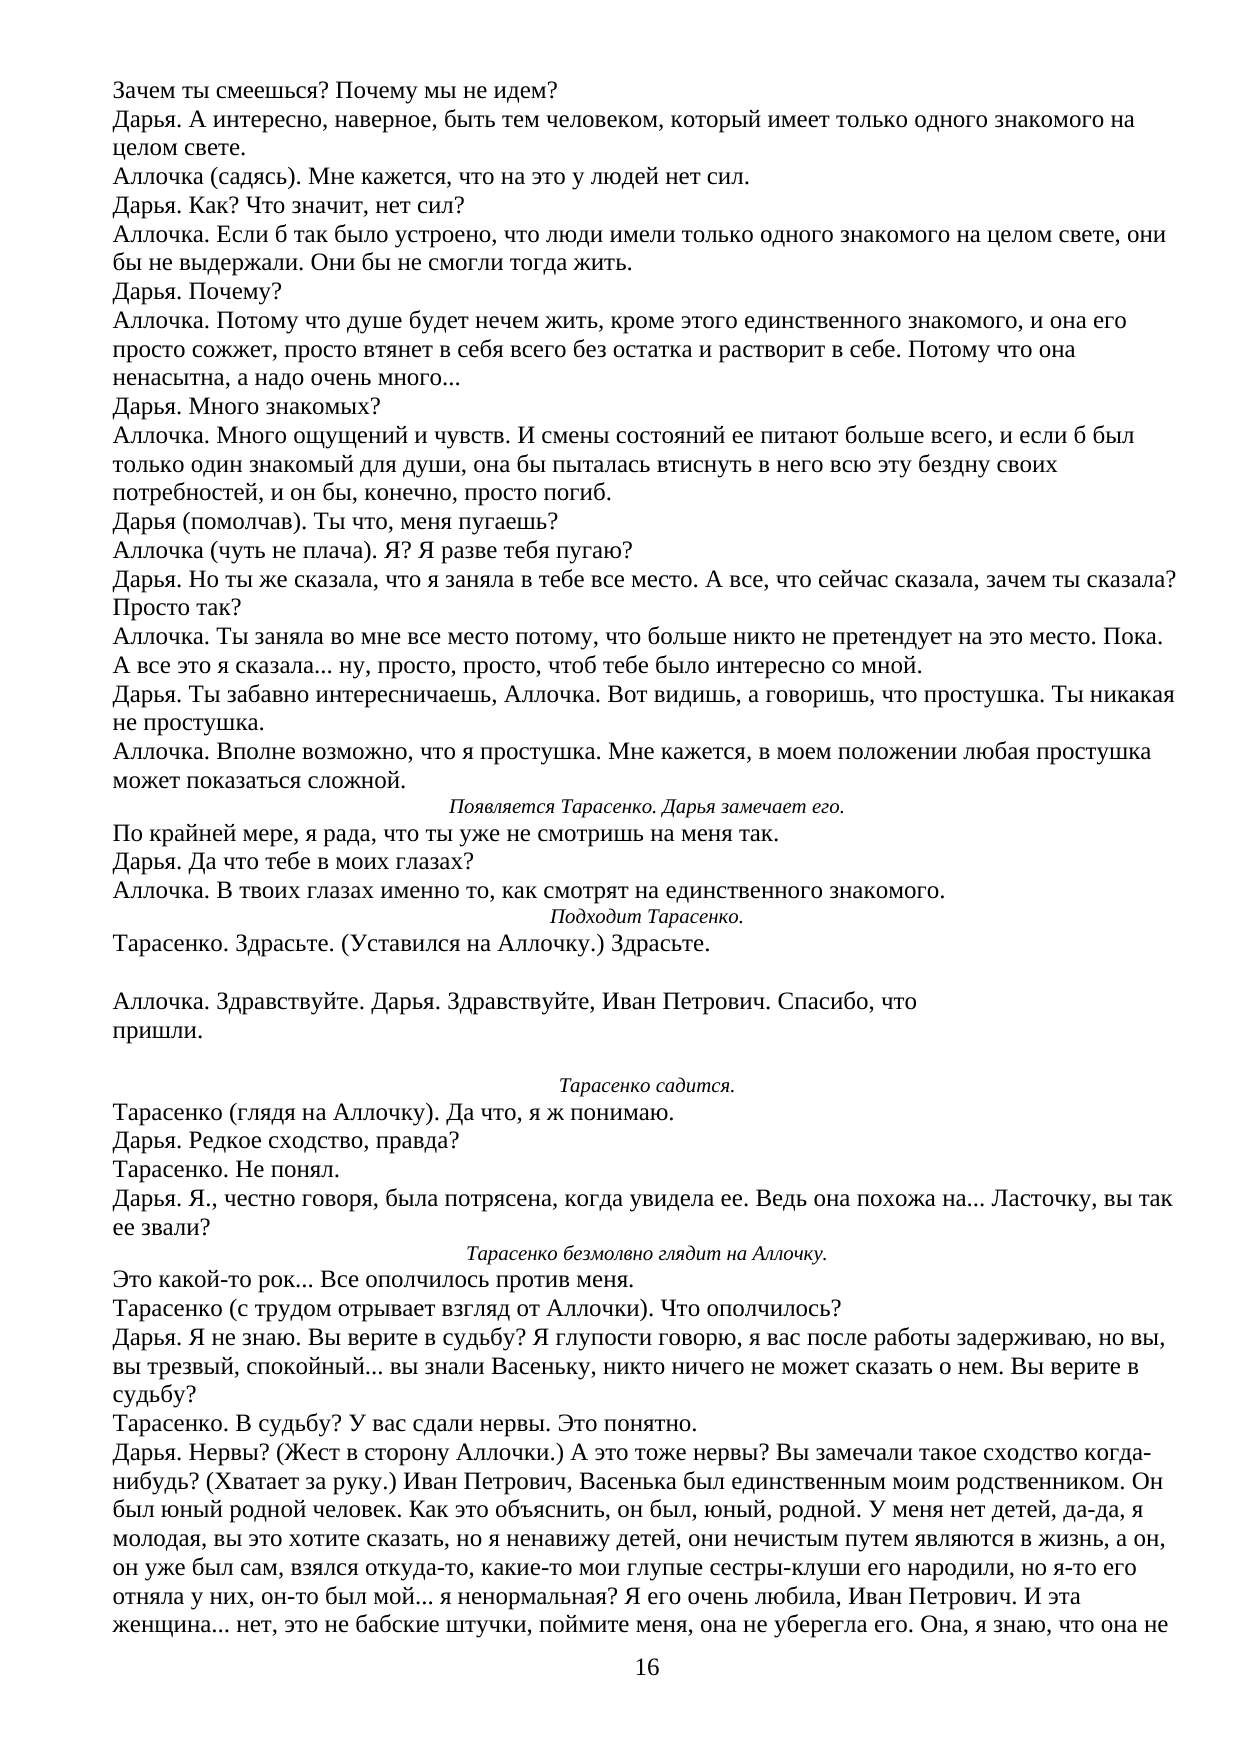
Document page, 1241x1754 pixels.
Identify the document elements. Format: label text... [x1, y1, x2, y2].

text Аллочка. Ты заняла во мне все место потому, что больше никто не претендует на это место. Пока. А все это я сказала... ну, просто, просто, чтоб тебе было интересно со мной. [112, 621, 1181, 679]
text Дарья. Ты забавно интересничаешь, Аллочка. Вот видишь, а говоришь, что простушка. Ты никакая не простушка. [112, 679, 1181, 736]
text Аллочка. Вполне возможно, что я простушка. Мне кажется, в моем положении любая простушка может показаться сложной. [112, 736, 1181, 794]
text Аллочка. Потому что душе будет нечем жить, кроме этого единственного знакомого, и она его просто сожжет, просто втянет в себя всего без остатка и растворит в себе. Потому что она ненасытна, а надо очень много... [112, 305, 1181, 391]
text Тарасенко. В судьбу? У вас сдали нервы. Это понятно. [112, 1408, 1181, 1437]
text Это какой-то рок... Все ополчилось против меня. [112, 1264, 1181, 1293]
text Зачем ты смеешься? Почему мы не идем? [112, 75, 1181, 104]
text Аллочка. Здравствуйте. Дарья. Здравствуйте, Иван Петрович. Спасибо, что пришли. [112, 986, 1181, 1043]
text Тарасенко садится. [112, 1073, 1181, 1097]
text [112, 1437, 1181, 1638]
text Дарья. Почему? [112, 276, 1181, 305]
text Дарья. Я не знаю. Вы верите в судьбу? Я глупости говорю, я вас после работы задерживаю, но вы, вы трезвый, спокойный... вы знали Васеньку, никто ничего не может сказать о нем. Вы верите в судьбу? [112, 1322, 1181, 1408]
text Появляется Тарасенко. Дарья замечает его. [112, 794, 1181, 818]
text Дарья. Много знакомых? [112, 391, 1181, 420]
text По крайней мере, я рада, что ты уже не смотришь на меня так. [112, 818, 1181, 846]
text Аллочка. В твоих глазах именно то, как смотрят на единственного знакомого. [112, 875, 1181, 904]
text Тарасенко (глядя на Аллочку). Да что, я ж понимаю. [112, 1097, 1181, 1125]
text Тарасенко. Не понял. [112, 1154, 1181, 1183]
text Дарья. Как? Что значит, нет сил? [112, 190, 1181, 219]
text Дарья. Но ты же сказала, что я заняла в тебе все место. А все, что сейчас сказала, зачем ты сказала? Просто так? [112, 564, 1181, 621]
text Аллочка. Много ощущений и чувств. И смены состояний ее питают больше всего, и если б был только один знакомый для души, она бы пыталась втиснуть в него всю эту бездну своих потребностей, и он бы, конечно, просто погиб. [112, 420, 1181, 506]
text Тарасенко (с трудом отрывает взгляд от Аллочки). Что ополчилось? [112, 1293, 1181, 1322]
text Дарья (помолчав). Ты что, меня пугаешь? [112, 506, 1181, 535]
text Подходит Тарасенко. [112, 904, 1181, 928]
text Аллочка (чуть не плача). Я? Я разве тебя пугаю? [112, 535, 1181, 564]
text Дарья. Редкое сходство, правда? [112, 1125, 1181, 1154]
text Дарья. А интересно, наверное, быть тем человеком, который имеет только одного знакомого на целом свете. [112, 104, 1181, 161]
text Аллочка. Если б так было устроено, что люди имели только одного знакомого на целом свете, они бы не выдержали. Они бы не смогли тогда жить. [112, 219, 1181, 276]
text Дарья. Я., честно говоря, была потрясена, когда увидела ее. Ведь она похожа на... Ласточку, вы так ее звали? [112, 1183, 1181, 1240]
text Тарасенко. Здрасьте. (Уставился на Аллочку.) Здрасьте. [112, 928, 1181, 957]
text Дарья. Да что тебе в моих глазах? [112, 846, 1181, 875]
text Аллочка (садясь). Мне кажется, что на это у людей нет сил. [112, 161, 1181, 190]
text Тарасенко безмолвно глядит на Аллочку. [112, 1240, 1181, 1264]
